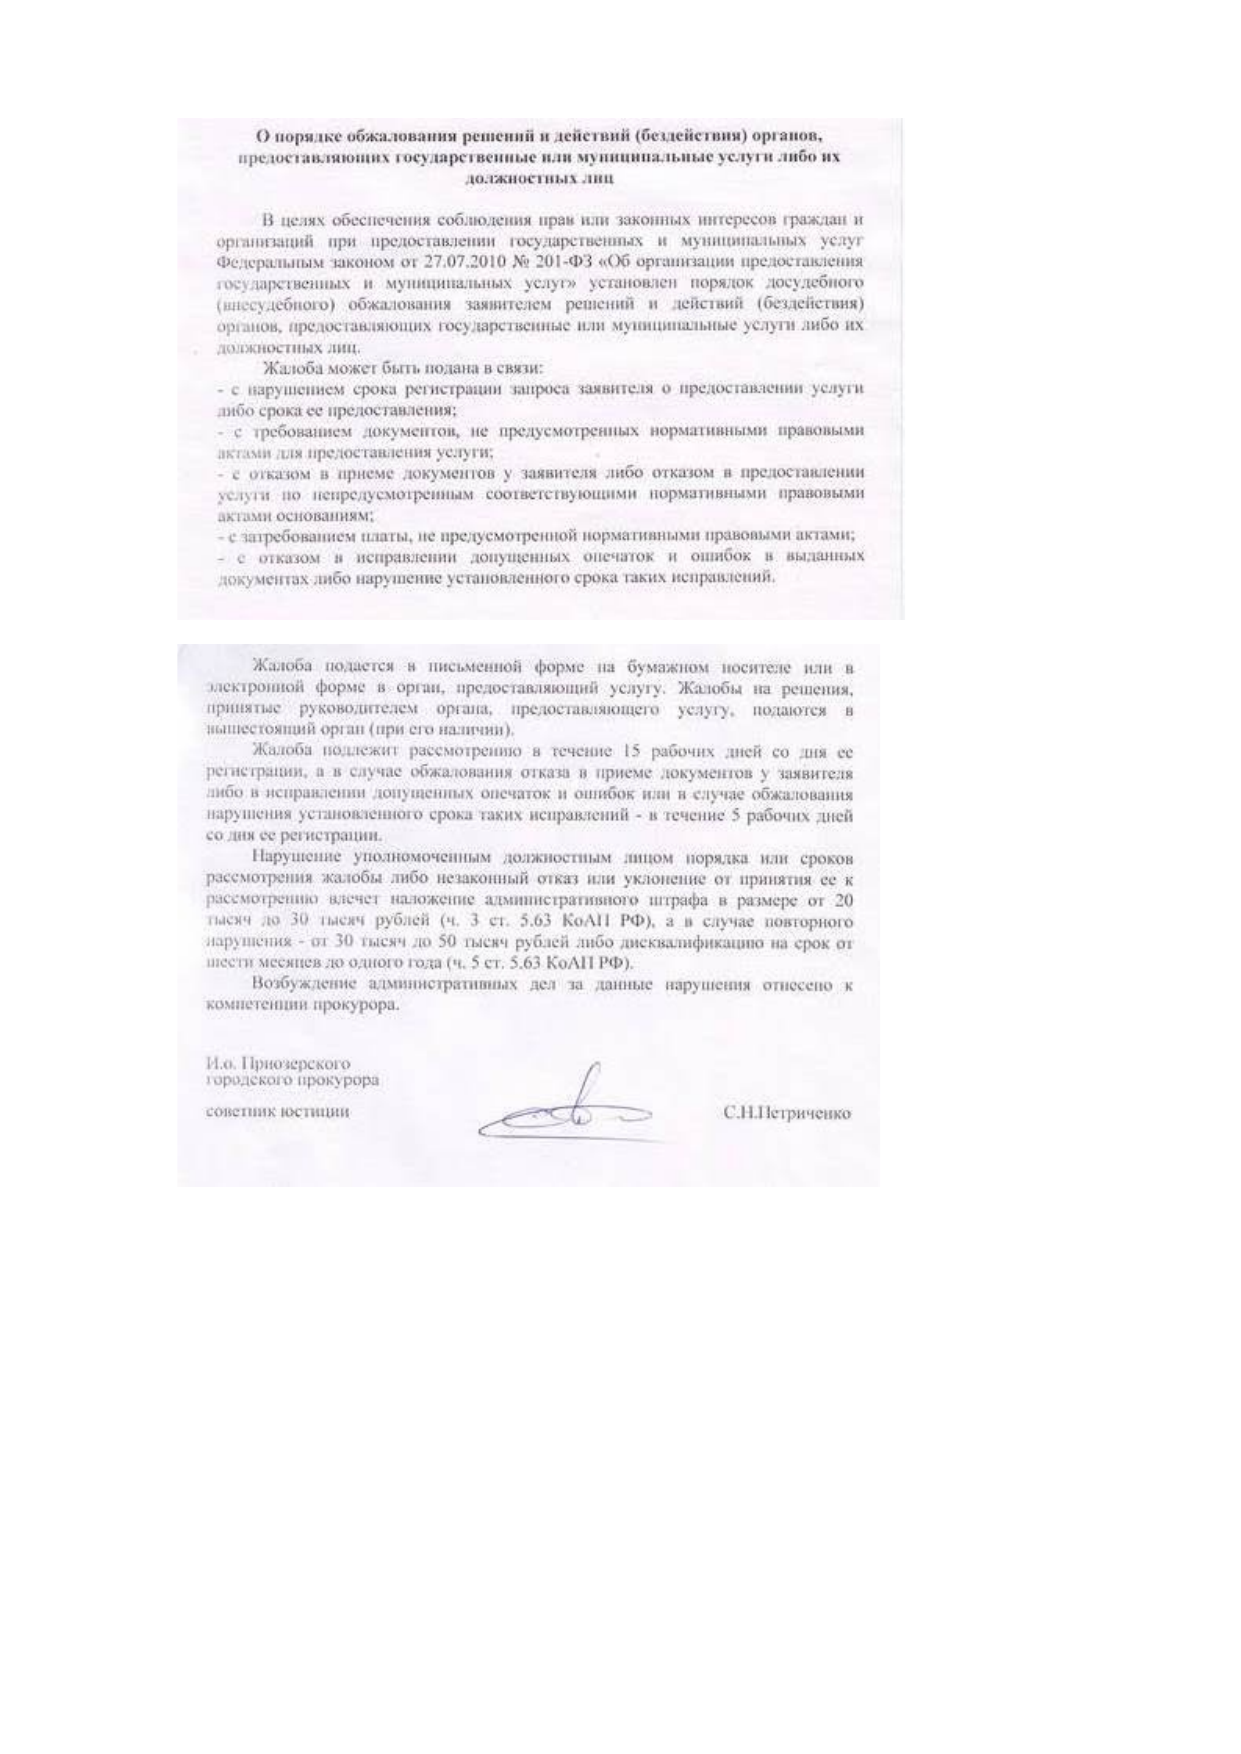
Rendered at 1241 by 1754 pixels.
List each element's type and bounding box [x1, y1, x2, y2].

picture [177, 644, 881, 1187]
picture [177, 118, 906, 620]
